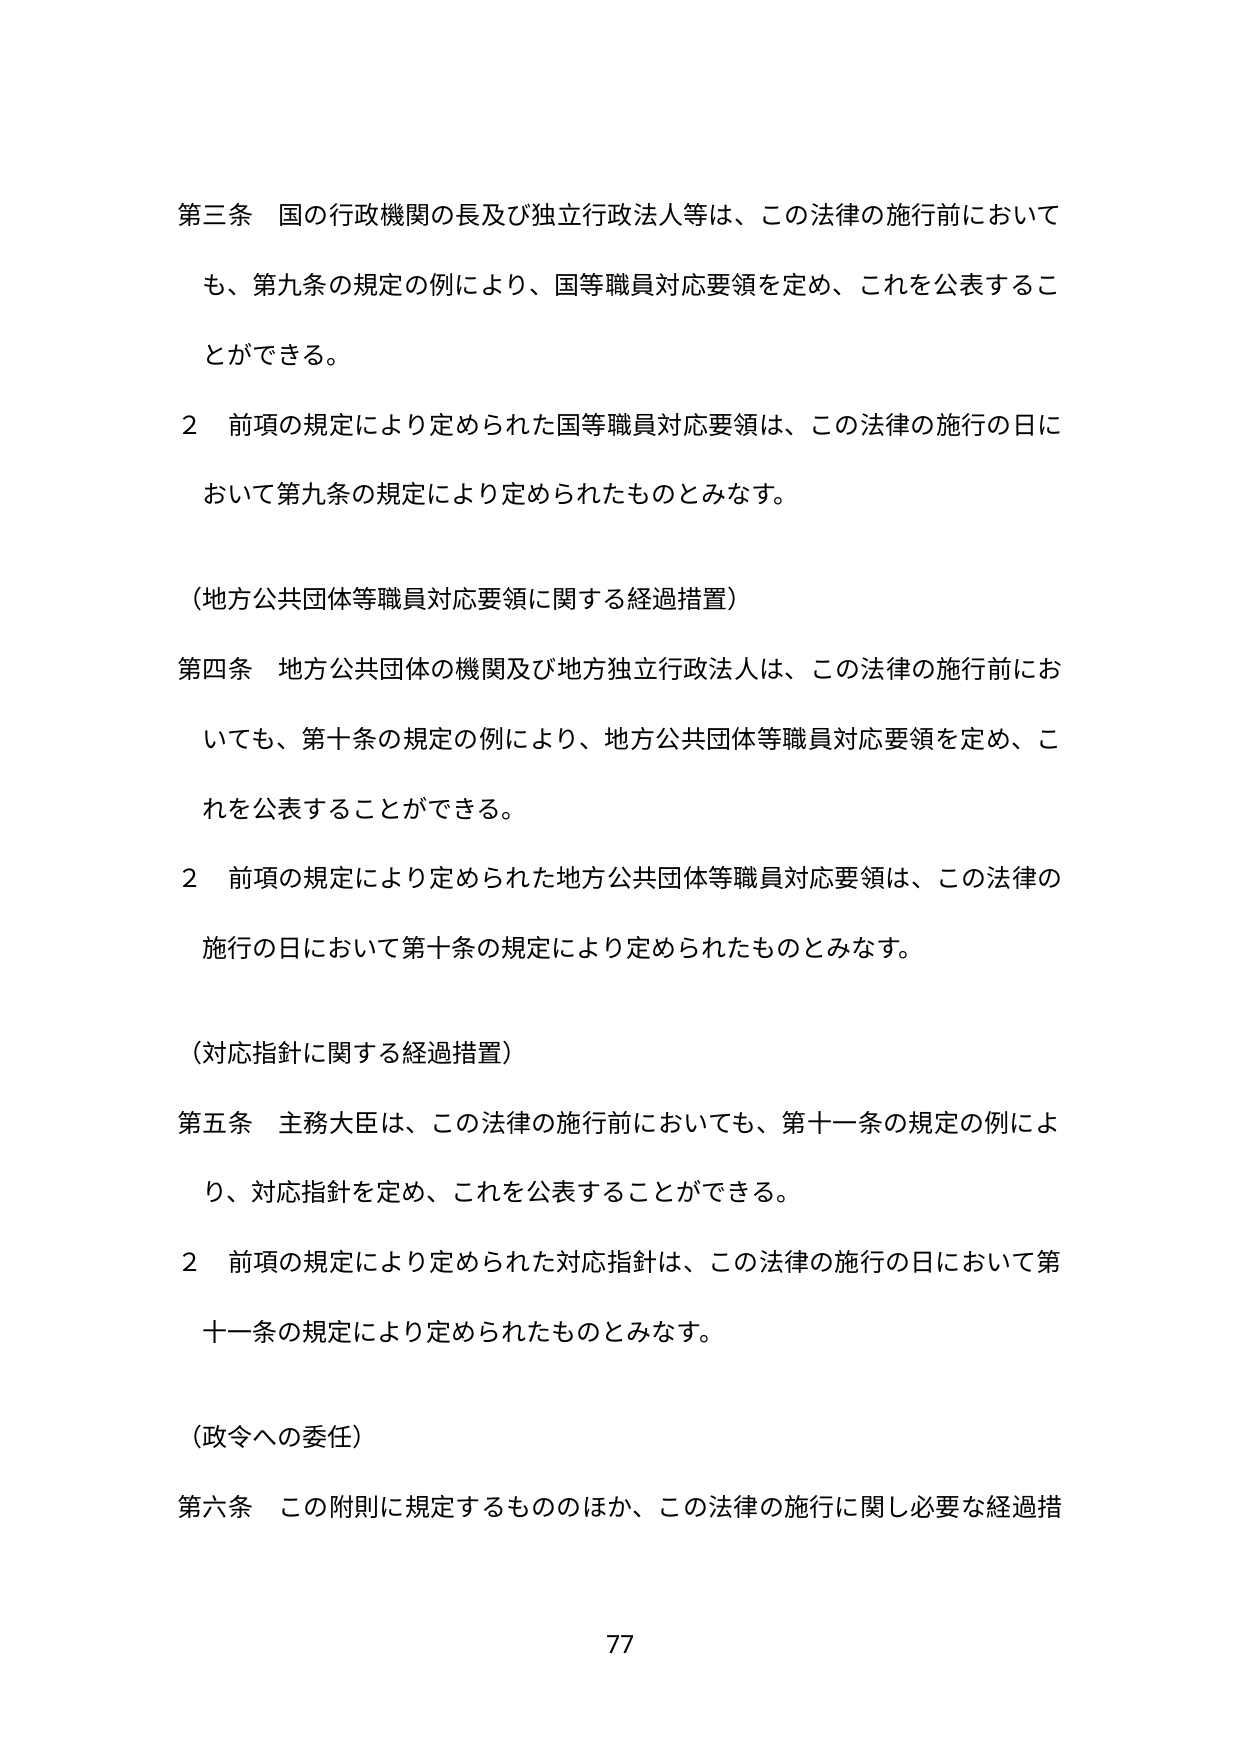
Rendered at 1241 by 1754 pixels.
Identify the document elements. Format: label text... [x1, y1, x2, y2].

text （対応指針に関する経過措置） [177, 1017, 1063, 1086]
text 第三条 国の行政機関の長及び独立行政法人等は、この法律の施行前においても、第九条の規定の例により、国等職員対応要領を定め、これを公表することができる。 [177, 179, 1063, 388]
text 第五条 主務大臣は、この法律の施行前においても、第十一条の規定の例により、対応指針を定め、これを公表することができる。 [177, 1086, 1063, 1226]
text （地方公共団体等職員対応要領に関する経過措置） [177, 563, 1063, 633]
text ２ 前項の規定により定められた国等職員対応要領は、この法律の施行の日において第九条の規定により定められたものとみなす。 [177, 388, 1063, 528]
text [177, 1470, 1063, 1540]
text 第四条 地方公共団体の機関及び地方独立行政法人は、この法律の施行前においても、第十条の規定の例により、地方公共団体等職員対応要領を定め、これを公表することができる。 [177, 633, 1063, 842]
text ２ 前項の規定により定められた地方公共団体等職員対応要領は、この法律の施行の日において第十条の規定により定められたものとみなす。 [177, 842, 1063, 982]
text ２ 前項の規定により定められた対応指針は、この法律の施行の日において第十一条の規定により定められたものとみなす。 [177, 1226, 1063, 1366]
text （政令への委任） [177, 1400, 1063, 1470]
